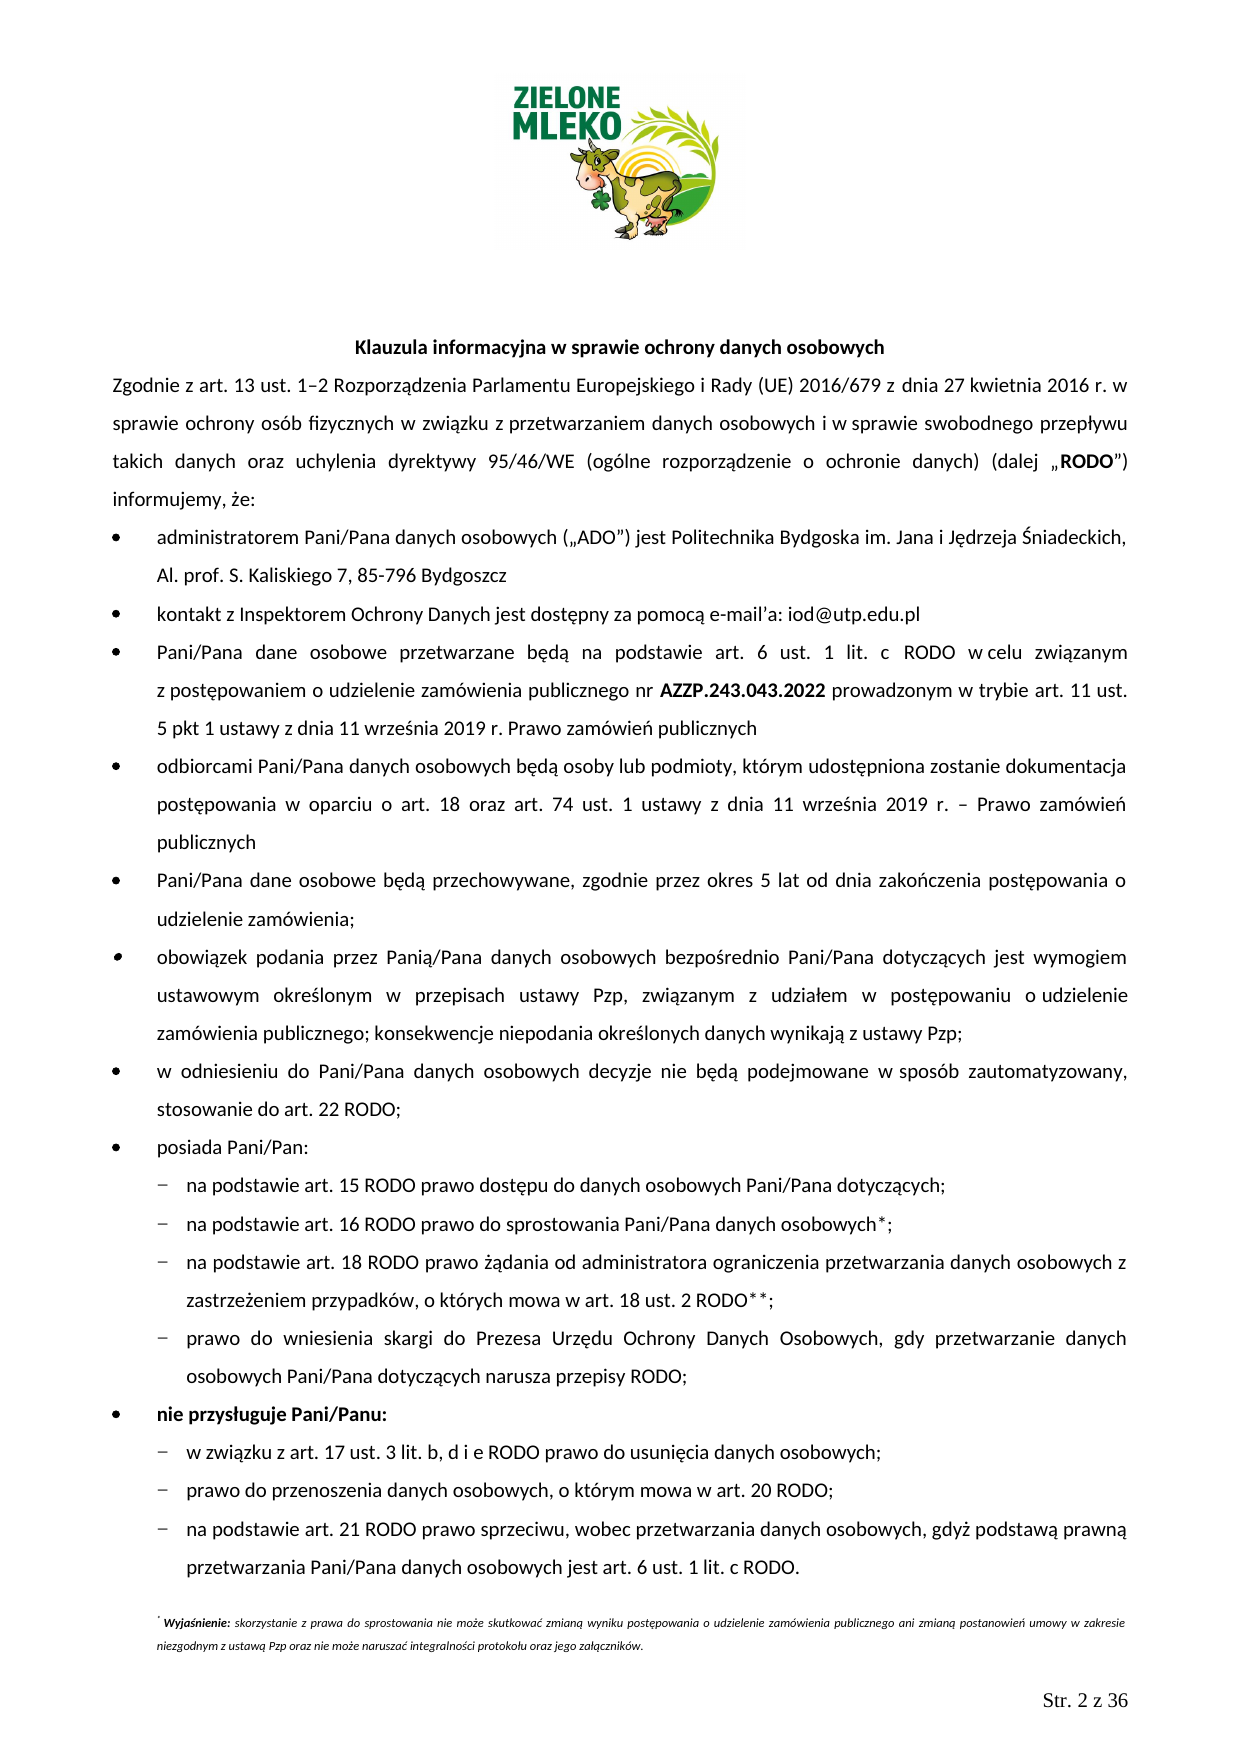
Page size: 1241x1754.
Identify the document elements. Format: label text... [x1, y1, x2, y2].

list kontakt z Inspektorem Ochrony Danych jest dostępny za pomocą e-mail’a: iod@utp.edu.pl [112, 601, 1128, 626]
list administratorem Pani/Pana danych osobowych („ADO”) jest Politechnika Bydgoska im. Jana i Jędrzeja Śniadeckich, Al. prof. S. Kaliskiego 7, 85-796 Bydgoszcz [112, 524, 1128, 588]
list na podstawie art. 18 RODO prawo żądania od administratora ograniczenia przetwarzania danych osobowych z zastrzeżeniem przypadków, o których mowa w art. 18 ust. 2 RODO**; [157, 1249, 1128, 1312]
picture [494, 73, 747, 250]
list Pani/Pana dane osobowe będą przechowywane, zgodnie przez okres 5 lat od dnia zakończenia postępowania o udzielenie zamówienia; [112, 868, 1128, 931]
list prawo do wniesienia skargi do Prezesa Urzędu Ochrony Danych Osobowych, gdy przetwarzanie danych osobowych Pani/Pana dotyczących narusza przepisy RODO; [157, 1325, 1128, 1389]
list na podstawie art. 15 RODO prawo dostępu do danych osobowych Pani/Pana dotyczących; [157, 1173, 1128, 1198]
text Zgodnie z art. 13 ust. 1–2 Rozporządzenia Parlamentu Europejskiego i Rady (UE) 2016/679 z dnia 27 kwietnia 2016 r. w sprawie ochrony osób fizycznych w związku z przetwarzaniem danych osobowych i w sprawie swobodnego przepływu takich danych oraz uchylenia dyrektywy 95/46/WE (ogólne rozporządzenie o ochronie danych) (dalej „RODO”) informujemy, że: [112, 372, 1128, 512]
list prawo do przenoszenia danych osobowych, o którym mowa w art. 20 RODO; [157, 1478, 1128, 1503]
list obowiązek podania przez Panią/Pana danych osobowych bezpośrednio Pani/Pana dotyczących jest wymogiem ustawowym określonym w przepisach ustawy Pzp, związanym z udziałem w postępowaniu o udzielenie zamówienia publicznego; konsekwencje niepodania określonych danych wynikają z ustawy Pzp; [112, 944, 1128, 1046]
list w odniesieniu do Pani/Pana danych osobowych decyzje nie będą podejmowane w sposób zautomatyzowany, stosowanie do art. 22 RODO; [112, 1058, 1128, 1122]
list posiada Pani/Pan: [112, 1134, 1128, 1160]
text Klauzula informacyjna w sprawie ochrony danych osobowych [112, 334, 1128, 359]
text * Wyjaśnienie: skorzystanie z prawa do sprostowania nie może skutkować zmianą wyniku postępowania o udzielenie zamówienia publicznego ani zmianą postanowień umowy w zakresie niezgodnym z ustawą Pzp oraz nie może naruszać integralności protokołu oraz jego załączników. [157, 1615, 1128, 1653]
list w związku z art. 17 ust. 3 lit. b, d i e RODO prawo do usunięcia danych osobowych; [157, 1439, 1128, 1465]
list nie przysługuje Pani/Panu: [112, 1401, 1128, 1427]
list odbiorcami Pani/Pana danych osobowych będą osoby lub podmioty, którym udostępniona zostanie dokumentacja postępowania w oparciu o art. 18 oraz art. 74 ust. 1 ustawy z dnia 11 września 2019 r. – Prawo zamówień publicznych [112, 753, 1128, 855]
list Pani/Pana dane osobowe przetwarzane będą na podstawie art. 6 ust. 1 lit. c RODO w celu związanym z postępowaniem o udzielenie zamówienia publicznego nr AZZP.243.043.2022 prowadzonym w trybie art. 11 ust. 5 pkt 1 ustawy z dnia 11 września 2019 r. Prawo zamówień publicznych [112, 639, 1128, 741]
list na podstawie art. 21 RODO prawo sprzeciwu, wobec przetwarzania danych osobowych, gdyż podstawą prawną przetwarzania Pani/Pana danych osobowych jest art. 6 ust. 1 lit. c RODO. [157, 1516, 1128, 1579]
list na podstawie art. 16 RODO prawo do sprostowania Pani/Pana danych osobowych*; [157, 1211, 1128, 1236]
